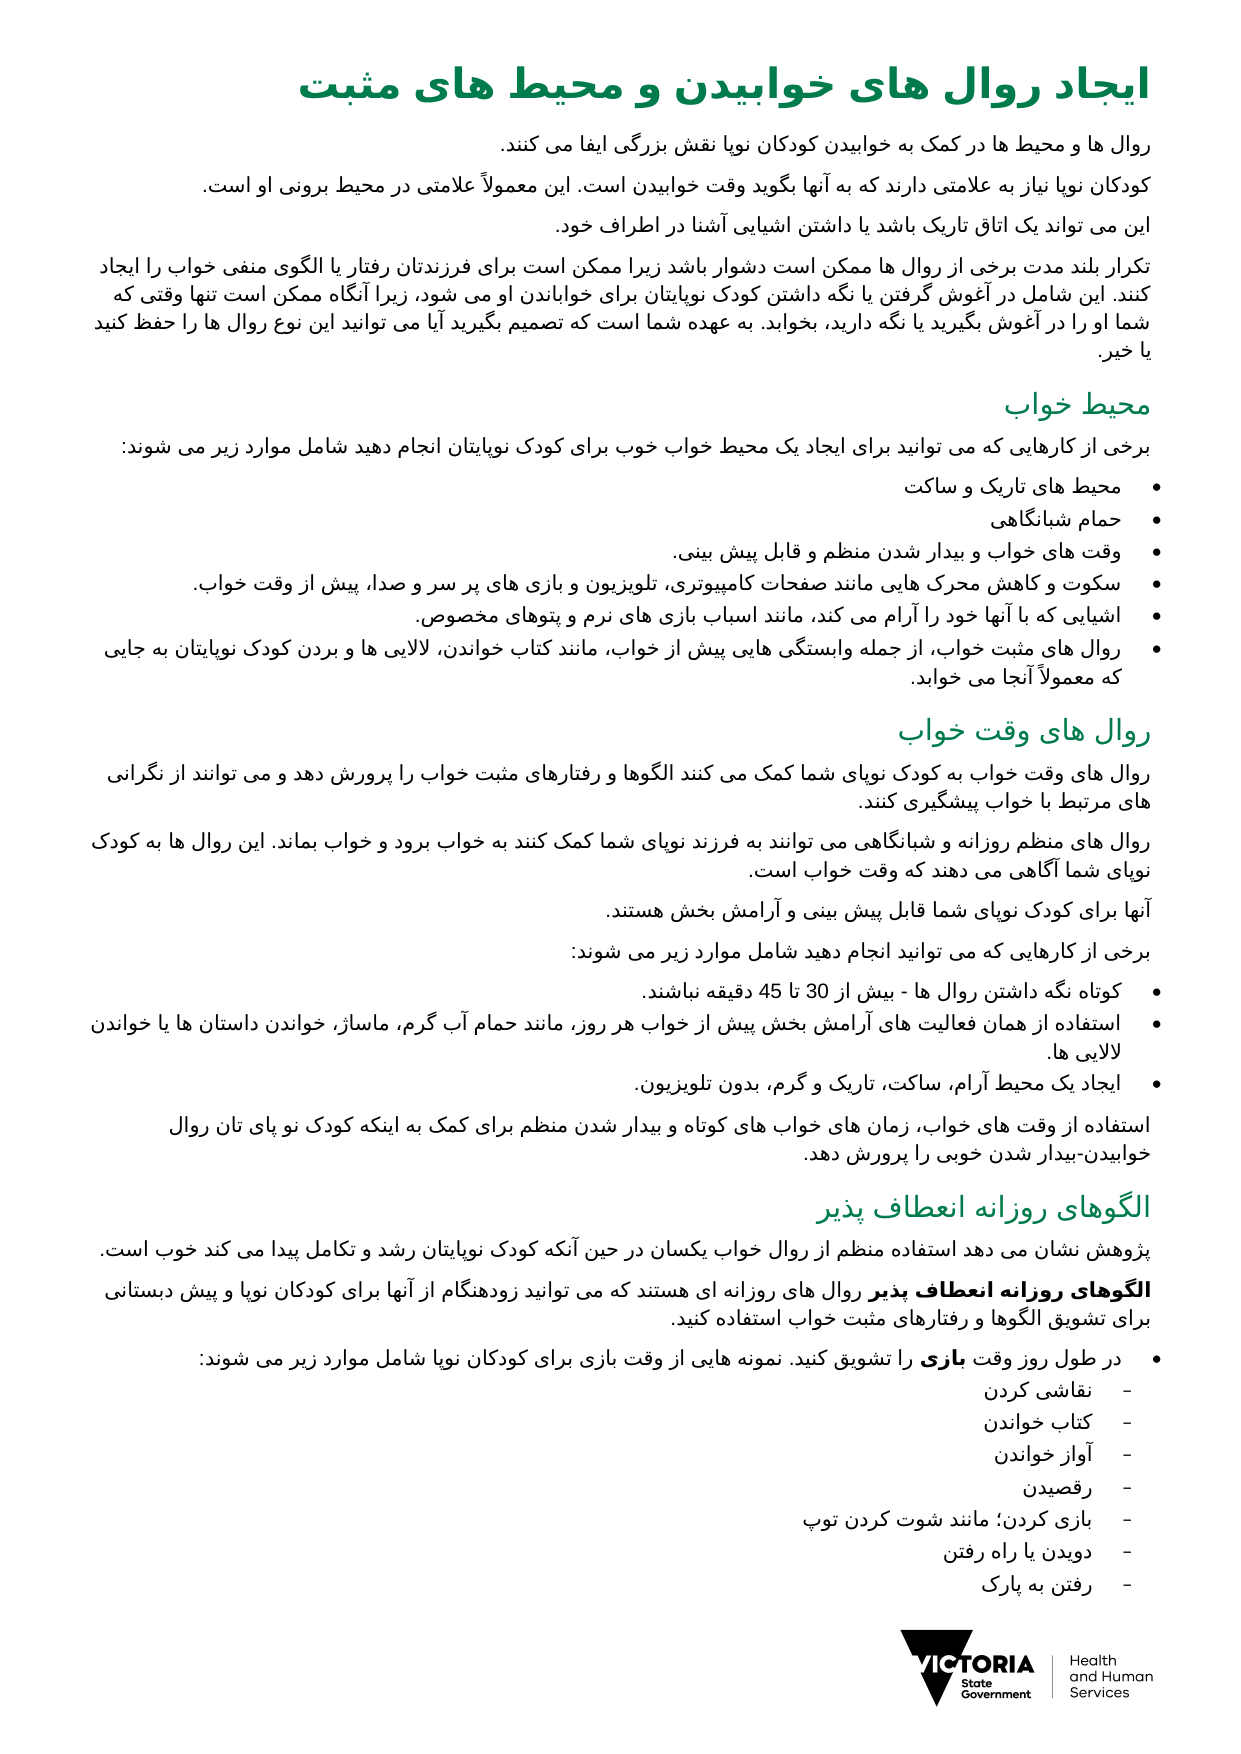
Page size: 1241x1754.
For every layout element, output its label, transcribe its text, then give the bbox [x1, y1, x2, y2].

text این می تواند یک اتاق تاریک باشد یا داشتن اشیایی آشنا در اطراف خود. [89, 209, 1152, 237]
text رفتن به پارک [89, 1568, 1122, 1596]
subtitle محیط خواب [89, 387, 1152, 421]
text کتاب خواندن [89, 1407, 1122, 1435]
text سکوت و کاهش محرک هایی مانند صفحات کامپیوتری، تلویزیون و بازی های پر سر و صدا، پیش از وقت خواب. [89, 568, 1152, 596]
text آواز خواندن [89, 1439, 1122, 1467]
text کوتاه نگه داشتن روال ها - بیش از 30 تا 45 دقیقه نباشند. [89, 975, 1152, 1003]
text برخی از کارهایی که می توانید برای ایجاد یک محیط خواب خوب برای کودک نوپایتان انجام دهید شامل موارد زیر می شوند: [89, 430, 1152, 458]
text وقت های خواب و بیدار شدن منظم و قابل پیش بینی. [89, 535, 1152, 563]
text ایجاد یک محیط آرام، ساکت، تاریک و گرم، بدون تلویزیون. [89, 1068, 1152, 1096]
text الگوهای روزانه انعطاف پذیر روال های روزانه ای هستند که می توانید زودهنگام از آنها برای کودکان نوپا و پیش دبستانی برای تشویق الگوها و رفتارهای مثبت خواب استفاده کنید. [89, 1273, 1152, 1329]
subtitle روال های وقت خواب [89, 713, 1152, 747]
text رقصیدن [89, 1471, 1122, 1499]
subtitle الگوهای روزانه انعطاف پذیر [89, 1190, 1152, 1223]
text استفاده از وقت های خواب، زمان های خواب های کوتاه و بیدار شدن منظم برای کمک به اینکه کودک نو پای تان روال خوابیدن-بیدار شدن خوبی را پرورش دهد. [89, 1108, 1152, 1165]
text پژوهش نشان می دهد استفاده منظم از روال خواب یکسان در حین آنکه کودک نوپایتان رشد و تکامل پیدا می کند خوب است. [89, 1233, 1152, 1261]
text روال ها و محیط ها در کمک به خوابیدن کودکان نوپا نقش بزرگی ایفا می کنند. [89, 128, 1152, 156]
picture [0, 1624, 1241, 1754]
text بازی کردن؛ مانند شوت کردن توپ [89, 1503, 1122, 1532]
text دویدن یا راه رفتن [89, 1536, 1122, 1564]
text تکرار بلند مدت برخی از روال ها ممکن است دشوار باشد زیرا ممکن است برای فرزندتان رفتار یا الگوی منفی خواب را ایجاد کنند. این شامل در آغوش گرفتن یا نگه داشتن کودک نوپایتان برای خواباندن او می شود، زیرا آنگاه ممکن است تنها وقتی که شما او را در آغوش بگیرید یا نگه دارید، بخوابد. به عهده شما است که تصمیم بگیرید آیا می توانید این نوع روال ها را حفظ کنید یا خیر. [89, 250, 1152, 362]
text استفاده از همان فعالیت های آرامش بخش پیش از خواب هر روز، مانند حمام آب گرم، ماساژ، خواندن داستان ها یا خواندن لالایی ها. [89, 1007, 1152, 1064]
text محیط های تاریک و ساکت [89, 471, 1152, 499]
text اشیایی که با آنها خود را آرام می کند، مانند اسباب بازی های نرم و پتوهای مخصوص. [89, 600, 1152, 628]
text روال های منظم روزانه و شبانگاهی می توانند به فرزند نوپای شما کمک کنند به خواب برود و خواب بماند. این روال ها به کودک نوپای شما آگاهی می دهند که وقت خواب است. [89, 825, 1152, 881]
subtitle ایجاد روال های خوابیدن و محیط های مثبت [89, 59, 1152, 107]
text حمام شبانگاهی [89, 503, 1152, 531]
text برخی از کارهایی که می توانید انجام دهید شامل موارد زیر می شوند: [89, 934, 1152, 963]
text آنها برای کودک نوپای شما قابل پیش بینی و آرامش بخش هستند. [89, 894, 1152, 922]
text کودکان نوپا نیاز به علامتی دارند که به آنها بگوید وقت خوابیدن است. این معمولاً علامتی در محیط برونی او است. [89, 168, 1152, 197]
text روال های مثبت خواب، از جمله وابستگی هایی پیش از خواب، مانند کتاب خواندن، لالایی ها و بردن کودک نوپایتان به جایی که معمولاً آنجا می خوابد. [89, 632, 1152, 688]
text در طول روز وقت بازی را تشویق کنید. نمونه هایی از وقت بازی برای کودکان نوپا شامل موارد زیر می شوند: [89, 1342, 1152, 1370]
text روال های وقت خواب به کودک نوپای شما کمک می کنند الگوها و رفتارهای مثبت خواب را پرورش دهد و می توانند از نگرانی های مرتبط با خواب پیشگیری کنند. [89, 756, 1152, 813]
text نقاشی کردن [89, 1374, 1122, 1402]
